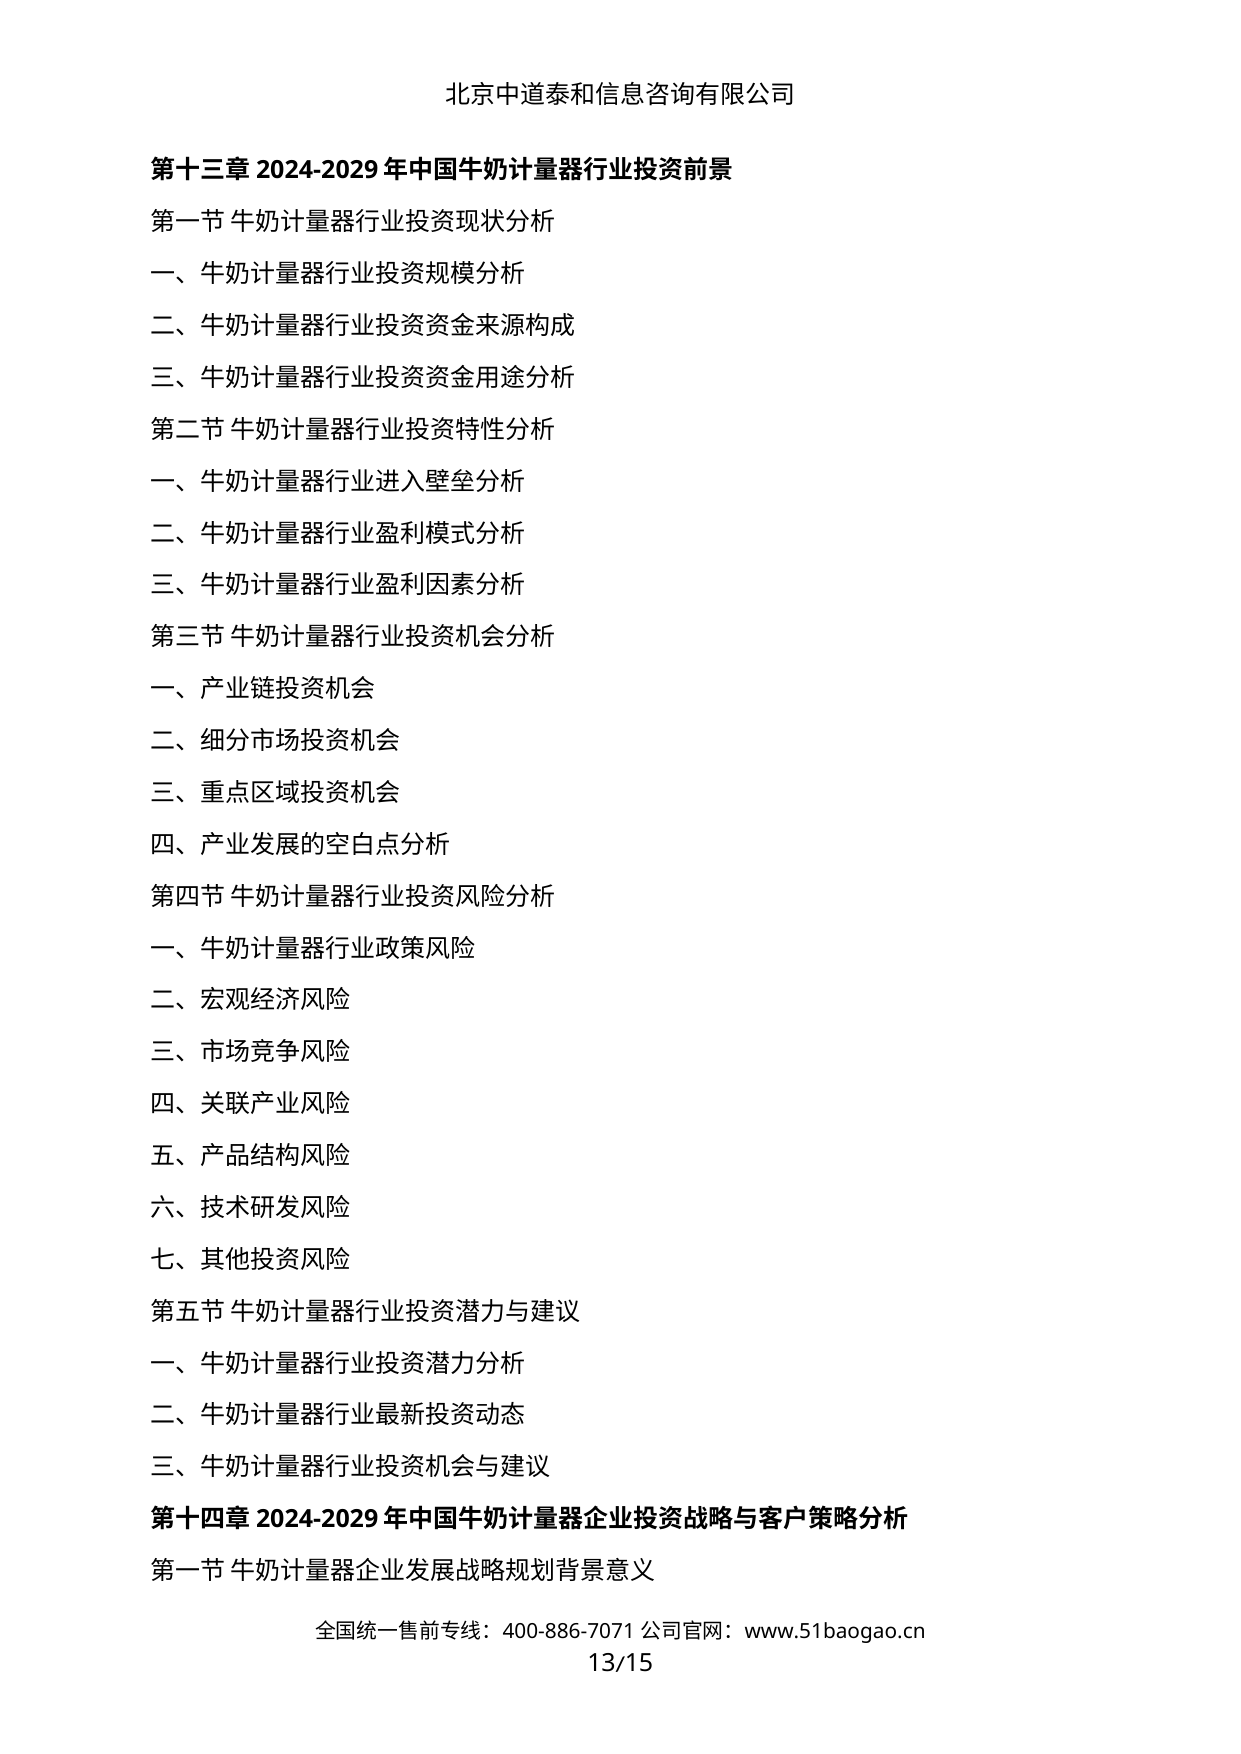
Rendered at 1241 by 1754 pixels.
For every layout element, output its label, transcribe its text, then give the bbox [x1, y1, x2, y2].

text 一、牛奶计量器行业政策风险 [150, 928, 1090, 964]
text 七、其他投资风险 [150, 1239, 1090, 1276]
text 第十三章 2024-2029年中国牛奶计量器行业投资前景 [150, 150, 1090, 186]
text 四、产业发展的空白点分析 [150, 824, 1090, 861]
text 三、牛奶计量器行业盈利因素分析 [150, 565, 1090, 601]
text 第一节 牛奶计量器行业投资现状分析 [150, 202, 1090, 238]
text 第二节 牛奶计量器行业投资特性分析 [150, 409, 1090, 446]
text 五、产品结构风险 [150, 1136, 1090, 1172]
text 一、牛奶计量器行业进入壁垒分析 [150, 461, 1090, 497]
text 三、重点区域投资机会 [150, 772, 1090, 809]
text 第五节 牛奶计量器行业投资潜力与建议 [150, 1291, 1090, 1327]
text 二、宏观经济风险 [150, 980, 1090, 1016]
text 四、关联产业风险 [150, 1084, 1090, 1120]
text 六、技术研发风险 [150, 1187, 1090, 1224]
text 二、细分市场投资机会 [150, 721, 1090, 757]
text 第三节 牛奶计量器行业投资机会分析 [150, 617, 1090, 653]
text 三、牛奶计量器行业投资资金用途分析 [150, 357, 1090, 394]
text 二、牛奶计量器行业最新投资动态 [150, 1395, 1090, 1431]
text 三、市场竞争风险 [150, 1032, 1090, 1068]
text 二、牛奶计量器行业盈利模式分析 [150, 513, 1090, 549]
text 第十四章 2024-2029年中国牛奶计量器企业投资战略与客户策略分析 [150, 1499, 1090, 1535]
text 第四节 牛奶计量器行业投资风险分析 [150, 876, 1090, 912]
text 一、牛奶计量器行业投资规模分析 [150, 254, 1090, 290]
text 一、产业链投资机会 [150, 669, 1090, 705]
text 一、牛奶计量器行业投资潜力分析 [150, 1343, 1090, 1379]
text 三、牛奶计量器行业投资机会与建议 [150, 1447, 1090, 1483]
text 第一节 牛奶计量器企业发展战略规划背景意义 [150, 1551, 1090, 1587]
text 二、牛奶计量器行业投资资金来源构成 [150, 306, 1090, 342]
